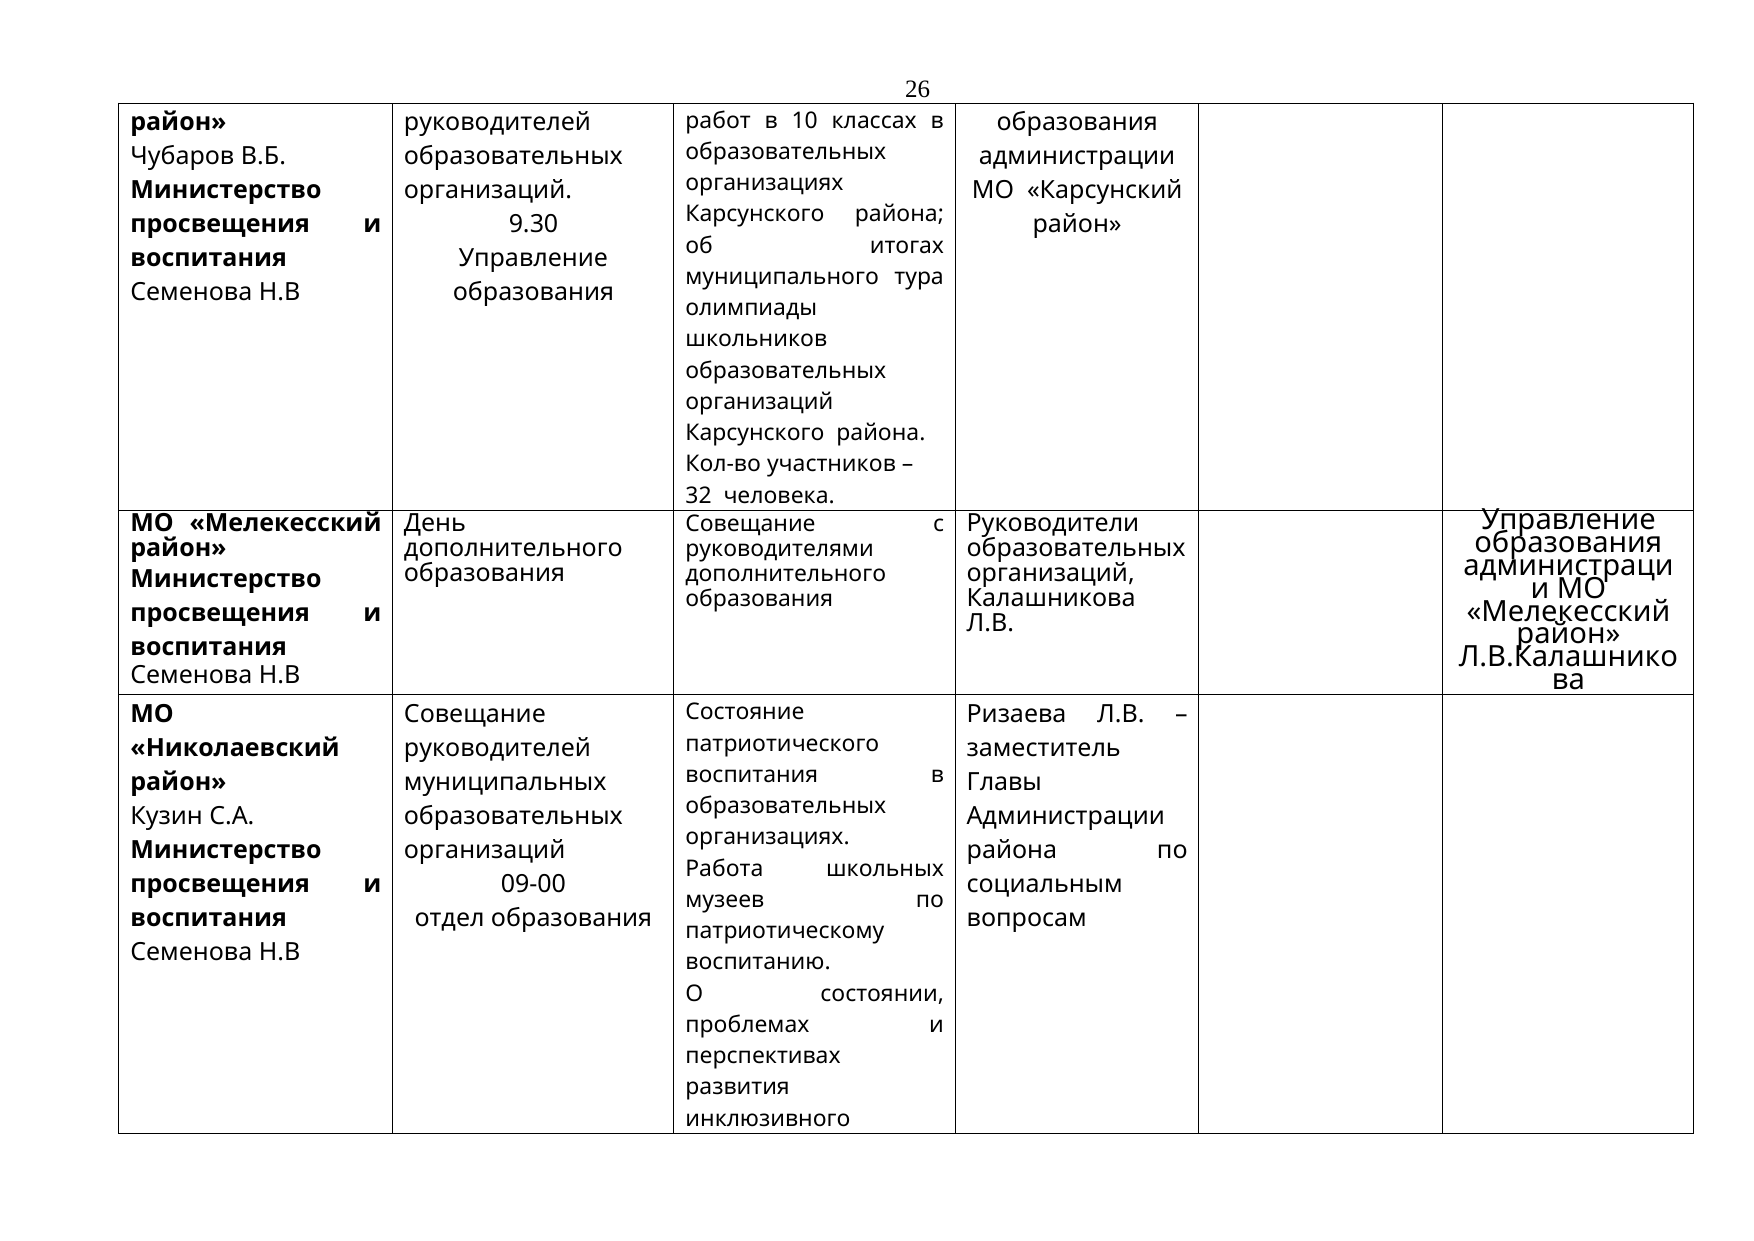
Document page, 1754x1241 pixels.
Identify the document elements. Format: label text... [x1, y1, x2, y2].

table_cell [956, 695, 1198, 1133]
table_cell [956, 104, 1198, 510]
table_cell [393, 695, 673, 1133]
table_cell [674, 104, 955, 510]
table_cell Руководители образовательных организаций, Калашникова Л.В. [956, 511, 1198, 694]
table_cell [1443, 695, 1693, 1133]
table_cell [119, 695, 392, 1133]
table_cell [1199, 104, 1442, 510]
table_cell День дополнительного образования [393, 511, 673, 694]
table_cell Управление образования администрации МО «Мелекесский район» Л.В.Калашникова [1443, 511, 1693, 694]
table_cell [674, 695, 955, 1133]
table_cell [1199, 695, 1442, 1133]
table_cell [1199, 511, 1442, 694]
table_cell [119, 104, 392, 510]
table_cell МО «Мелекесский район» Министерство просвещения и воспитания Семенова Н.В [119, 511, 392, 694]
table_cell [393, 104, 673, 510]
table_cell [1443, 104, 1693, 510]
table_cell Совещание с руководителями дополнительного образования [674, 511, 955, 694]
